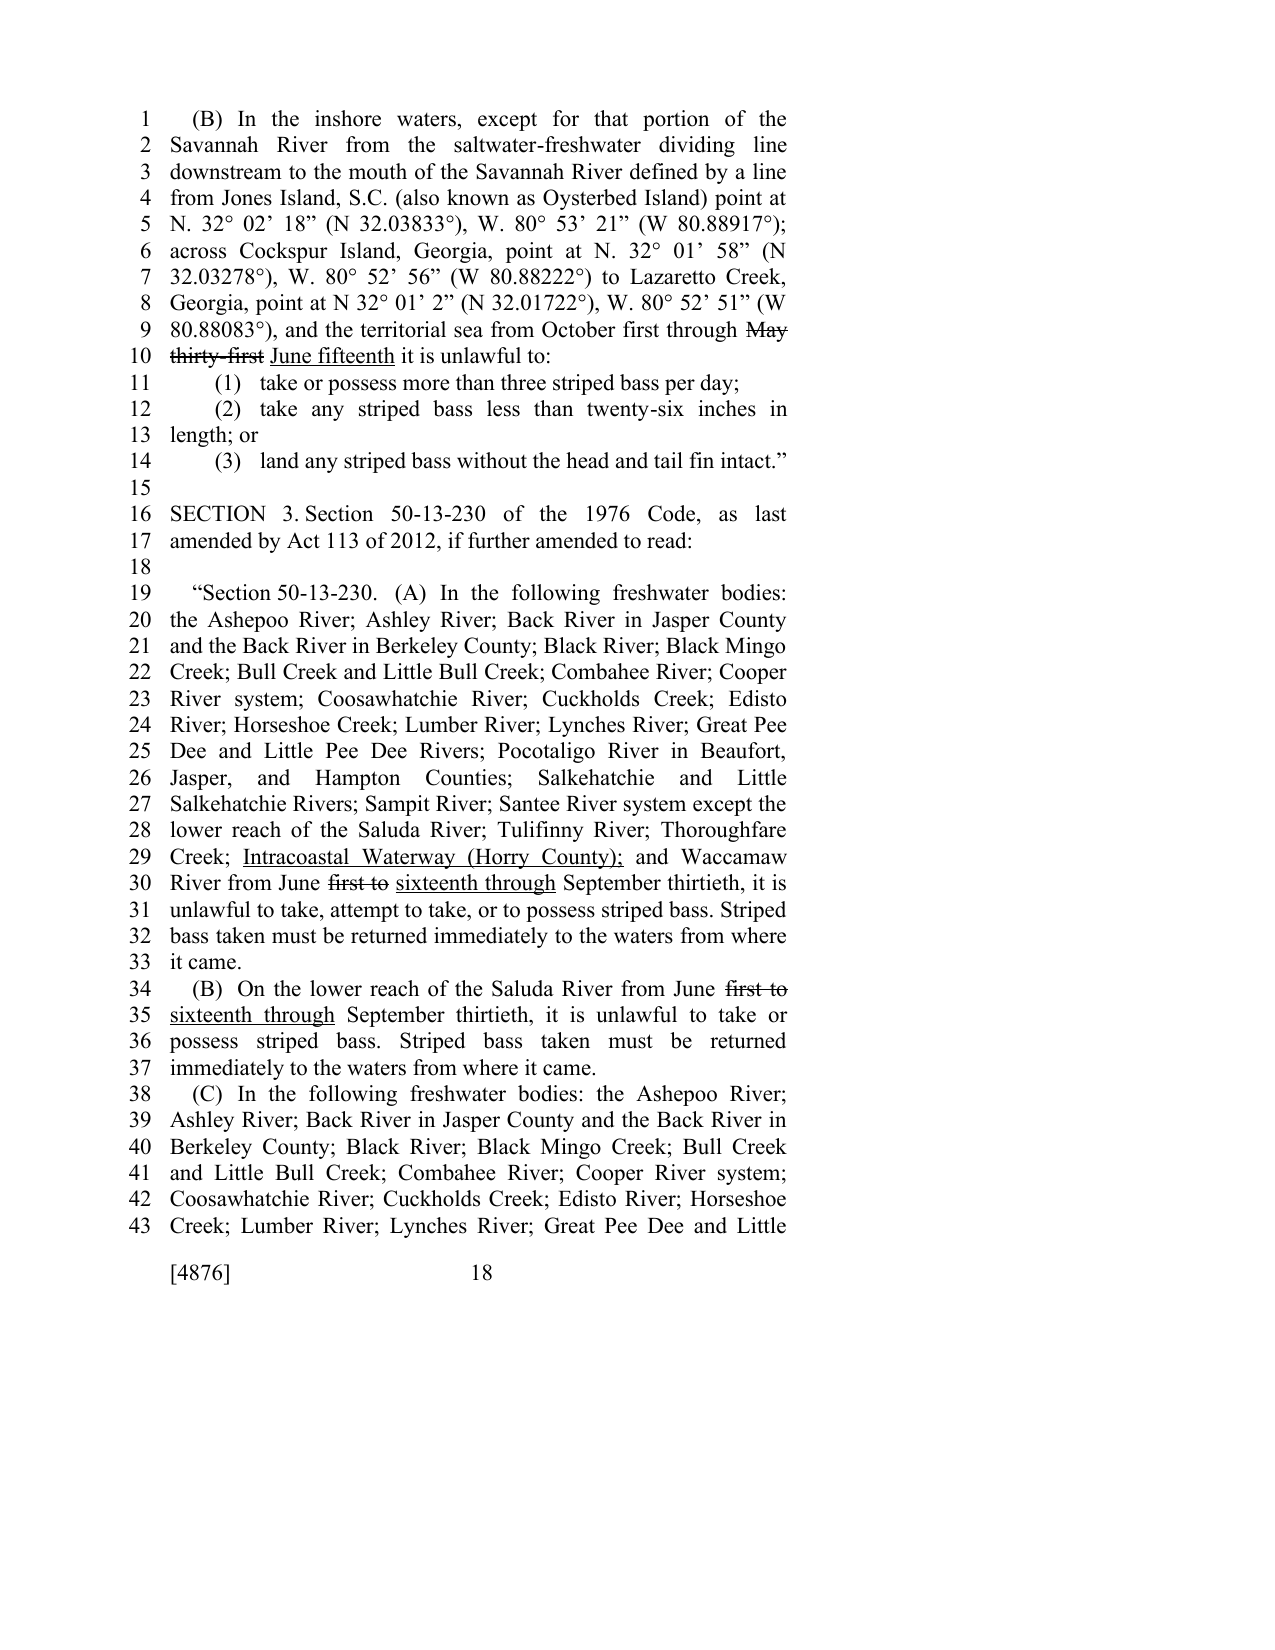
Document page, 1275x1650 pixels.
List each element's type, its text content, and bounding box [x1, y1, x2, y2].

text SECTION 3. Section 50-13-230 of the 1976 Code, as last amended by Act 113 of 2012, if further amended to read: [169, 500, 787, 553]
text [169, 1080, 787, 1238]
text (B) In the inshore waters, except for that portion of the Savannah River from the saltwater-freshwater dividing line downstream to the mouth of the Savannah River defined by a line from Jones Island, S.C. (also known as Oysterbed Island) point at N. 32° 02’ 18” (N 32.03833°), W. 80° 53’ 21” (W 80.88917°); across Cockspur Island, Georgia, point at N. 32° 01’ 58” (N 32.03278°), W. 80° 52’ 56” (W 80.88222°) to Lazaretto Creek, Georgia, point at N 32° 01’ 2” (N 32.01722°), W. 80° 52’ 51” (W 80.88083°), and the territorial sea from October first through May thirty-first June fifteenth it is unlawful to: [169, 105, 787, 368]
text “Section 50-13-230. (A) In the following freshwater bodies: the Ashepoo River; Ashley River; Back River in Jasper County and the Back River in Berkeley County; Black River; Black Mingo Creek; Bull Creek and Little Bull Creek; Combahee River; Cooper River system; Coosawhatchie River; Cuckholds Creek; Edisto River; Horseshoe Creek; Lumber River; Lynches River; Great Pee Dee and Little Pee Dee Rivers; Pocotaligo River in Beaufort, Jasper, and Hampton Counties; Salkehatchie and Little Salkehatchie Rivers; Sampit River; Santee River system except the lower reach of the Saluda River; Tulifinny River; Thoroughfare Creek; Intracoastal Waterway (Horry County); and Waccamaw River from June first to sixteenth through September thirtieth, it is unlawful to take, attempt to take, or to possess striped bass. Striped bass taken must be returned immediately to the waters from where it came. [169, 579, 787, 975]
text (2) take any striped bass less than twenty-six inches in length; or [169, 395, 787, 448]
text (B) On the lower reach of the Saluda River from June first to sixteenth through September thirtieth, it is unlawful to take or possess striped bass. Striped bass taken must be returned immediately to the waters from where it came. [169, 975, 787, 1080]
text (1) take or possess more than three striped bass per day; [169, 368, 787, 395]
text (3) land any striped bass without the head and tail fin intact.” [169, 448, 787, 474]
